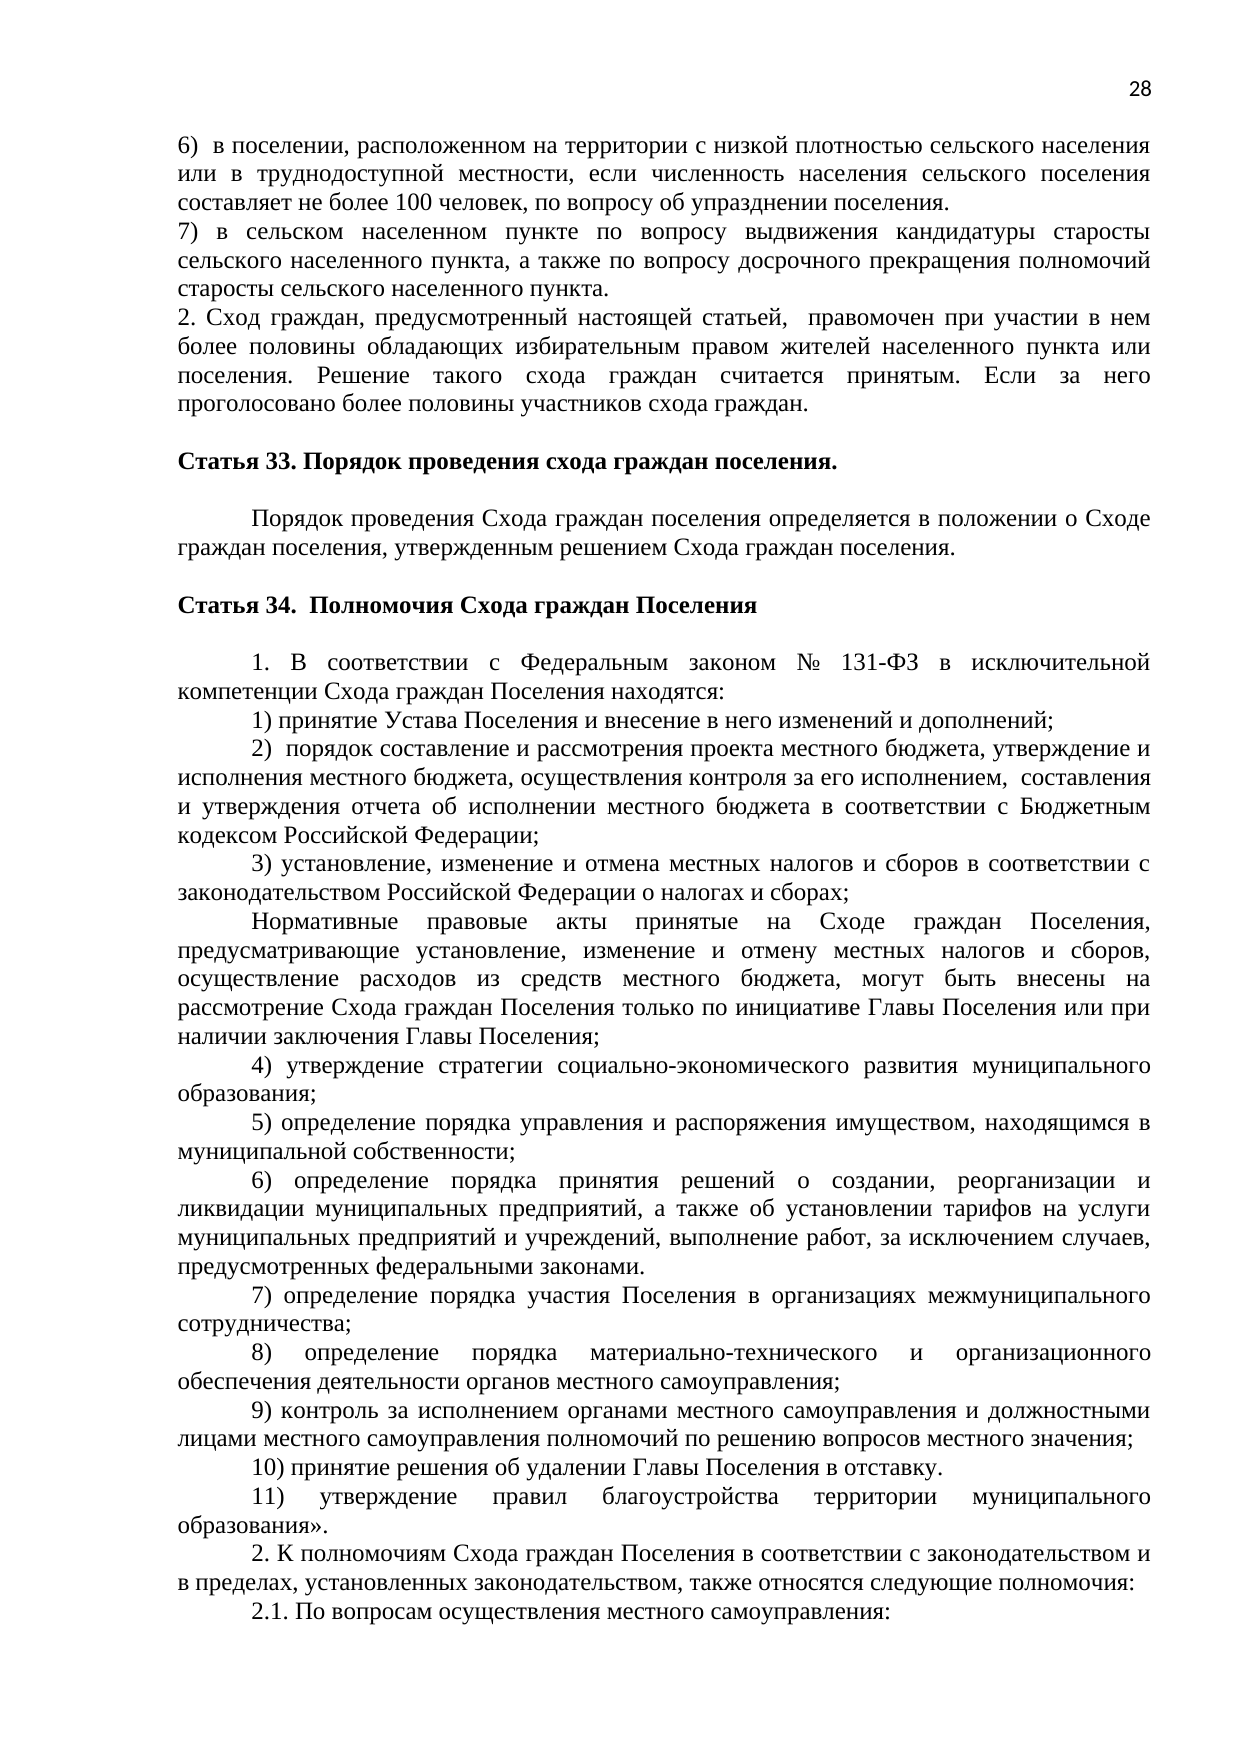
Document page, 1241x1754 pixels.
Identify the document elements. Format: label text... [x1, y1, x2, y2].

text 10) принятие решения об удалении Главы Поселения в отставку. [177, 1452, 1152, 1481]
text 1. В соответствии с Федеральным законом № 131-ФЗ в исключительной компетенции Схода граждан Поселения находятся: [177, 647, 1152, 705]
text Нормативные правовые акты принятые на Сходе граждан Поселения, предусматривающие установление, изменение и отмену местных налогов и сборов, осуществление расходов из средств местного бюджета, могут быть внесены на рассмотрение Схода граждан Поселения только по инициативе Главы Поселения или при наличии заключения Главы Поселения; [177, 906, 1152, 1050]
text Статья 33. Порядок проведения схода граждан поселения. [177, 446, 1152, 475]
text 6) в поселении, расположенном на территории с низкой плотностью сельского населения или в труднодоступной местности, если численность населения сельского поселения составляет не более 100 человек, по вопросу об упразднении поселения. [177, 130, 1152, 216]
text 2.1. По вопросам осуществления местного самоуправления: [177, 1596, 1152, 1625]
text 9) контроль за исполнением органами местного самоуправления и должностными лицами местного самоуправления полномочий по решению вопросов местного значения; [177, 1395, 1152, 1452]
text 7) определение порядка участия Поселения в организациях межмуниципального сотрудничества; [177, 1280, 1152, 1337]
text 8) определение порядка материально-технического и организационного обеспечения деятельности органов местного самоуправления; [177, 1337, 1152, 1395]
text 1) принятие Устава Поселения и внесение в него изменений и дополнений; [177, 705, 1152, 733]
text 5) определение порядка управления и распоряжения имуществом, находящимся в муниципальной собственности; [177, 1107, 1152, 1165]
text 4) утверждение стратегии социально-экономического развития муниципального образования; [177, 1050, 1152, 1107]
text 3) установление, изменение и отмена местных налогов и сборов в соответствии с законодательством Российской Федерации о налогах и сборах; [177, 848, 1152, 906]
text 2. Сход граждан, предусмотренный настоящей статьей, правомочен при участии в нем более половины обладающих избирательным правом жителей населенного пункта или поселения. Решение такого схода граждан считается принятым. Если за него проголосовано более половины участников схода граждан. [177, 302, 1152, 417]
text Статья 34. Полномочия Схода граждан Поселения [177, 590, 1152, 618]
text 2. К полномочиям Схода граждан Поселения в соответствии с законодательством и в пределах, установленных законодательством, также относятся следующие полномочия: [177, 1538, 1152, 1596]
text 11) утверждение правил благоустройства территории муниципального образования». [177, 1481, 1152, 1538]
text Порядок проведения Схода граждан поселения определяется в положении о Сходе граждан поселения, утвержденным решением Схода граждан поселения. [177, 503, 1152, 561]
text 2) порядок составление и рассмотрения проекта местного бюджета, утверждение и исполнения местного бюджета, осуществления контроля за его исполнением, составления и утверждения отчета об исполнении местного бюджета в соответствии с Бюджетным кодексом Российской Федерации; [177, 733, 1152, 848]
text 6) определение порядка принятия решений о создании, реорганизации и ликвидации муниципальных предприятий, а также об установлении тарифов на услуги муниципальных предприятий и учреждений, выполнение работ, за исключением случаев, предусмотренных федеральными законами. [177, 1165, 1152, 1280]
text 7) в сельском населенном пункте по вопросу выдвижения кандидатуры старосты сельского населенного пункта, а также по вопросу досрочного прекращения полномочий старосты сельского населенного пункта. [177, 216, 1152, 302]
